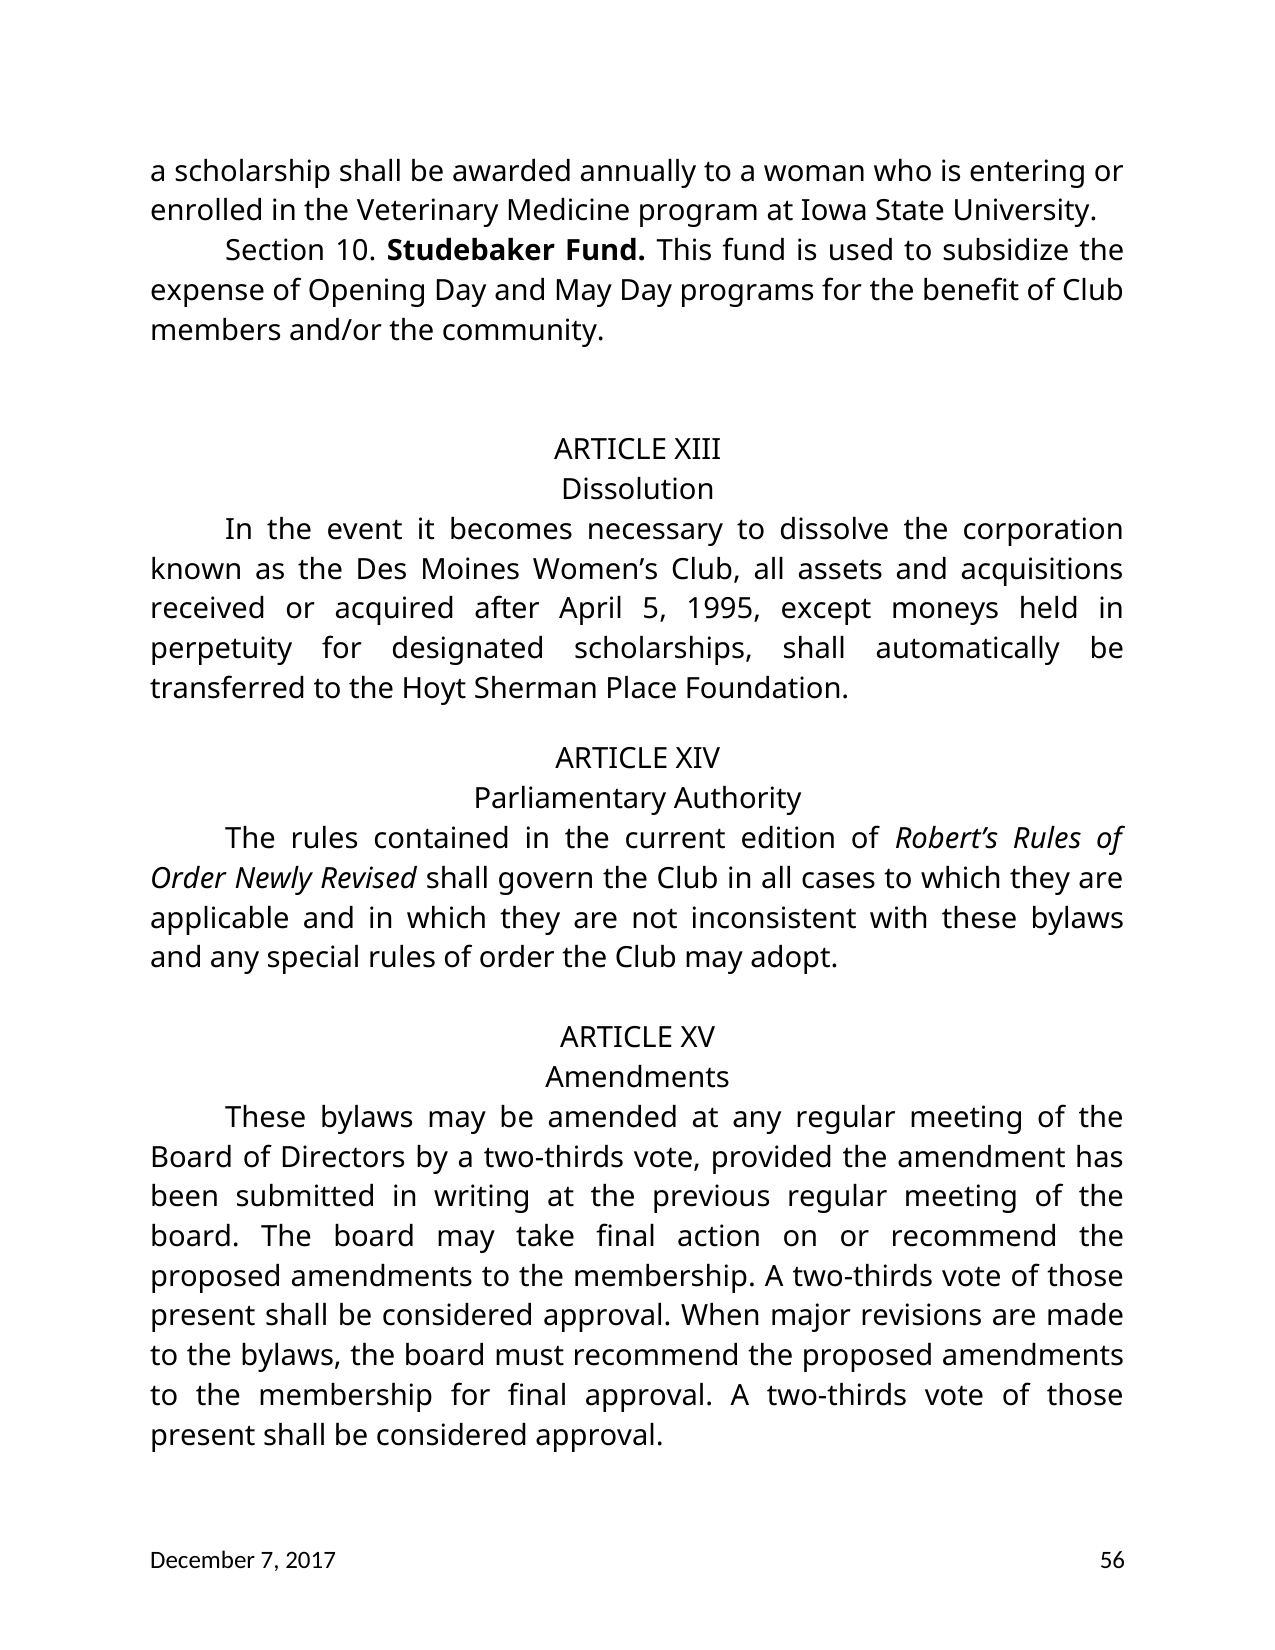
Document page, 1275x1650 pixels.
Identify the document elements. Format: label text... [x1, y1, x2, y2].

text Section 10. Studebaker Fund. This fund is used to subsidize the expense of Opening Day and May Day programs for the benefit of Club members and/or the community. [150, 229, 1125, 349]
text Amendments [150, 1056, 1125, 1096]
text Parliamentary Authority [150, 778, 1125, 817]
text In the event it becomes necessary to dissolve the corporation known as the Des Moines Women’s Club, all assets and acquisitions received or acquired after April 5, 1995, except moneys held in perpetuity for designated scholarships, shall automatically be transferred to the Hoyt Sherman Place Foundation. [150, 508, 1125, 707]
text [150, 150, 1125, 229]
text ARTICLE XIII [150, 429, 1125, 468]
text These bylaws may be amended at any regular meeting of the Board of Directors by a two-thirds vote, provided the amendment has been submitted in writing at the previous regular meeting of the board. The board may take final action on or recommend the proposed amendments to the membership. A two-thirds vote of those present shall be considered approval. When major revisions are made to the bylaws, the board must recommend the proposed amendments to the membership for final approval. A two-thirds vote of those present shall be considered approval. [150, 1096, 1125, 1453]
text ARTICLE XV [150, 1016, 1125, 1056]
text ARTICLE XIV [150, 738, 1125, 777]
text The rules contained in the current edition of Robert’s Rules of Order Newly Revised shall govern the Club in all cases to which they are applicable and in which they are not inconsistent with these bylaws and any special rules of order the Club may adopt. [150, 818, 1125, 976]
text Dissolution [150, 468, 1125, 508]
